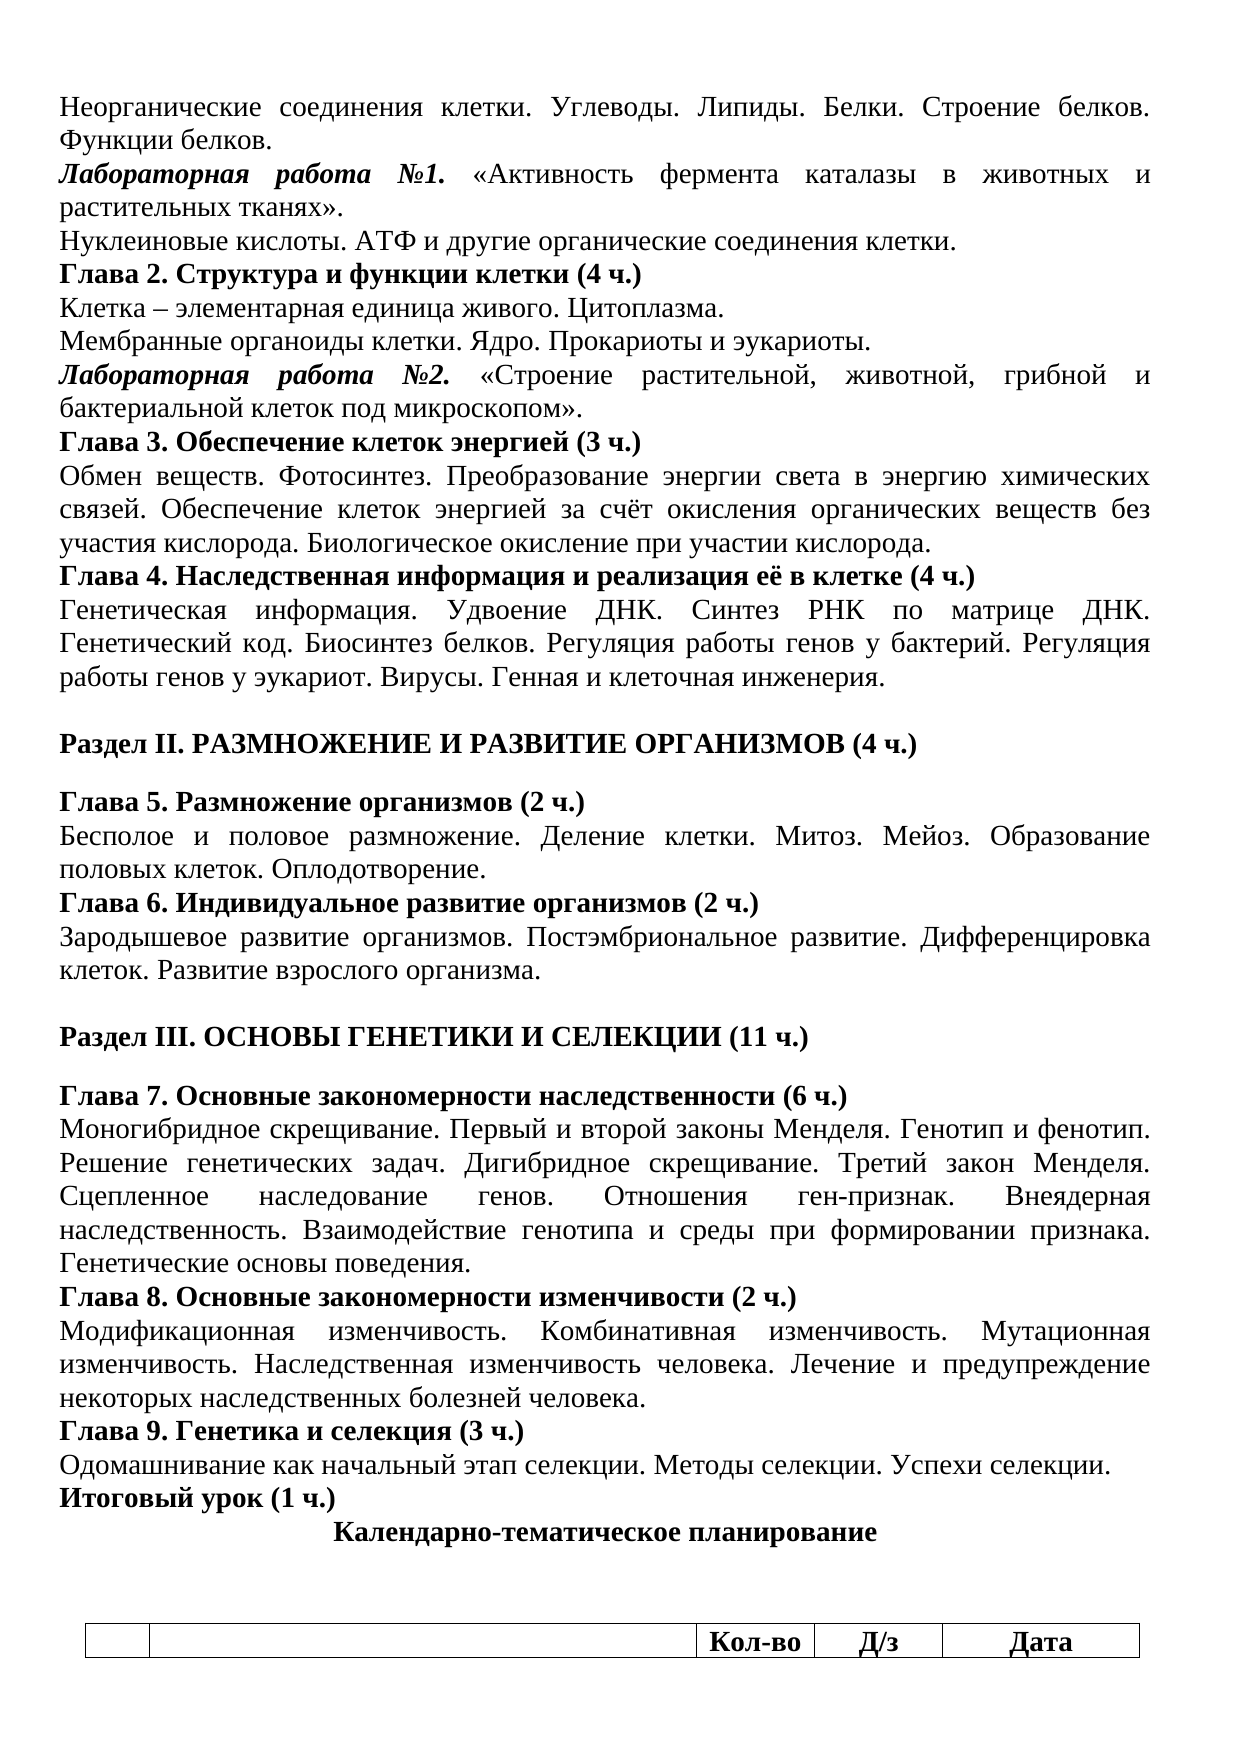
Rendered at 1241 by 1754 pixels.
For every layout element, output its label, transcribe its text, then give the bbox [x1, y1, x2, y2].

text Зародышевое развитие организмов. Постэмбриональное развитие. Дифференцировка клеток. Развитие взрослого организма. [59, 919, 1152, 986]
text Мембранные органоиды клетки. Ядро. Прокариоты и эукариоты. [59, 323, 1152, 357]
text Обмен веществ. Фотосинтез. Преобразование энергии света в энергию химических связей. Обеспечение клеток энергией за счёт окисления органических веществ без участия кислорода. Биологическое окисление при участии кислорода. [59, 458, 1152, 558]
text Глава 7. Основные закономерности наследственности (6 ч.) [59, 1078, 1152, 1111]
text Модификационная изменчивость. Комбинативная изменчивость. Мутационная изменчивость. Наследственная изменчивость человека. Лечение и предупреждение некоторых наследственных болезней человека. [59, 1313, 1152, 1413]
text Генетическая информация. Удвоение ДНК. Синтез РНК по матрице ДНК. Генетический код. Биосинтез белков. Регуляция работы генов у бактерий. Регуляция работы генов у эукариот. Вирусы. Генная и клеточная инженерия. [59, 592, 1152, 692]
text Неорганические соединения клетки. Углеводы. Липиды. Белки. Строение белков. Функции белков. [59, 89, 1152, 156]
text Глава 3. Обеспечение клеток энергией (3 ч.) [59, 424, 1152, 458]
text Глава 2. Структура и функции клетки (4 ч.) [59, 256, 1152, 290]
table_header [150, 1624, 696, 1657]
text Итоговый урок (1 ч.) [59, 1480, 1152, 1514]
text Глава 9. Генетика и селекция (3 ч.) [59, 1413, 1152, 1447]
text Лабораторная работа №2. «Строение растительной, животной, грибной и бактериальной клеток под микроскопом». [59, 357, 1152, 424]
text Раздел II. РАЗМНОЖЕНИЕ И РАЗВИТИЕ ОРГАНИЗМОВ (4 ч.) [59, 726, 1152, 759]
text Глава 6. Индивидуальное развитие организмов (2 ч.) [59, 885, 1152, 919]
text Бесполое и половое размножение. Деление клетки. Митоз. Мейоз. Образование половых клеток. Оплодотворение. [59, 818, 1152, 885]
text Календарно-тематическое планирование [59, 1514, 1152, 1547]
text Глава 8. Основные закономерности изменчивости (2 ч.) [59, 1279, 1152, 1313]
text Лабораторная работа №1. «Активность фермента каталазы в животных и растительных тканях». [59, 156, 1152, 223]
text Раздел III. ОСНОВЫ ГЕНЕТИКИ И СЕЛЕКЦИИ (11 ч.) [59, 1019, 1152, 1053]
table_header Дата [943, 1624, 1139, 1657]
text Моногибридное скрещивание. Первый и второй законы Менделя. Генотип и фенотип. Решение генетических задач. Дигибридное скрещивание. Третий закон Менделя. Сцепленное наследование генов. Отношения ген-признак. Внеядерная наследственность. Взаимодействие генотипа и среды при формировании признака. Генетические основы поведения. [59, 1111, 1152, 1279]
table_header № п/п [86, 1624, 149, 1657]
text Глава 5. Размножение организмов (2 ч.) [59, 784, 1152, 818]
table_header Д/з № параг. [815, 1624, 942, 1657]
text Одомашнивание как начальный этап селекции. Методы селекции. Успехи селекции. [59, 1447, 1152, 1480]
table_header Кол-во часов [697, 1624, 814, 1657]
text Клетка – элементарная единица живого. Цитоплазма. [59, 290, 1152, 323]
text Нуклеиновые кислоты. АТФ и другие органические соединения клетки. [59, 223, 1152, 256]
text Глава 4. Наследственная информация и реализация её в клетке (4 ч.) [59, 558, 1152, 592]
